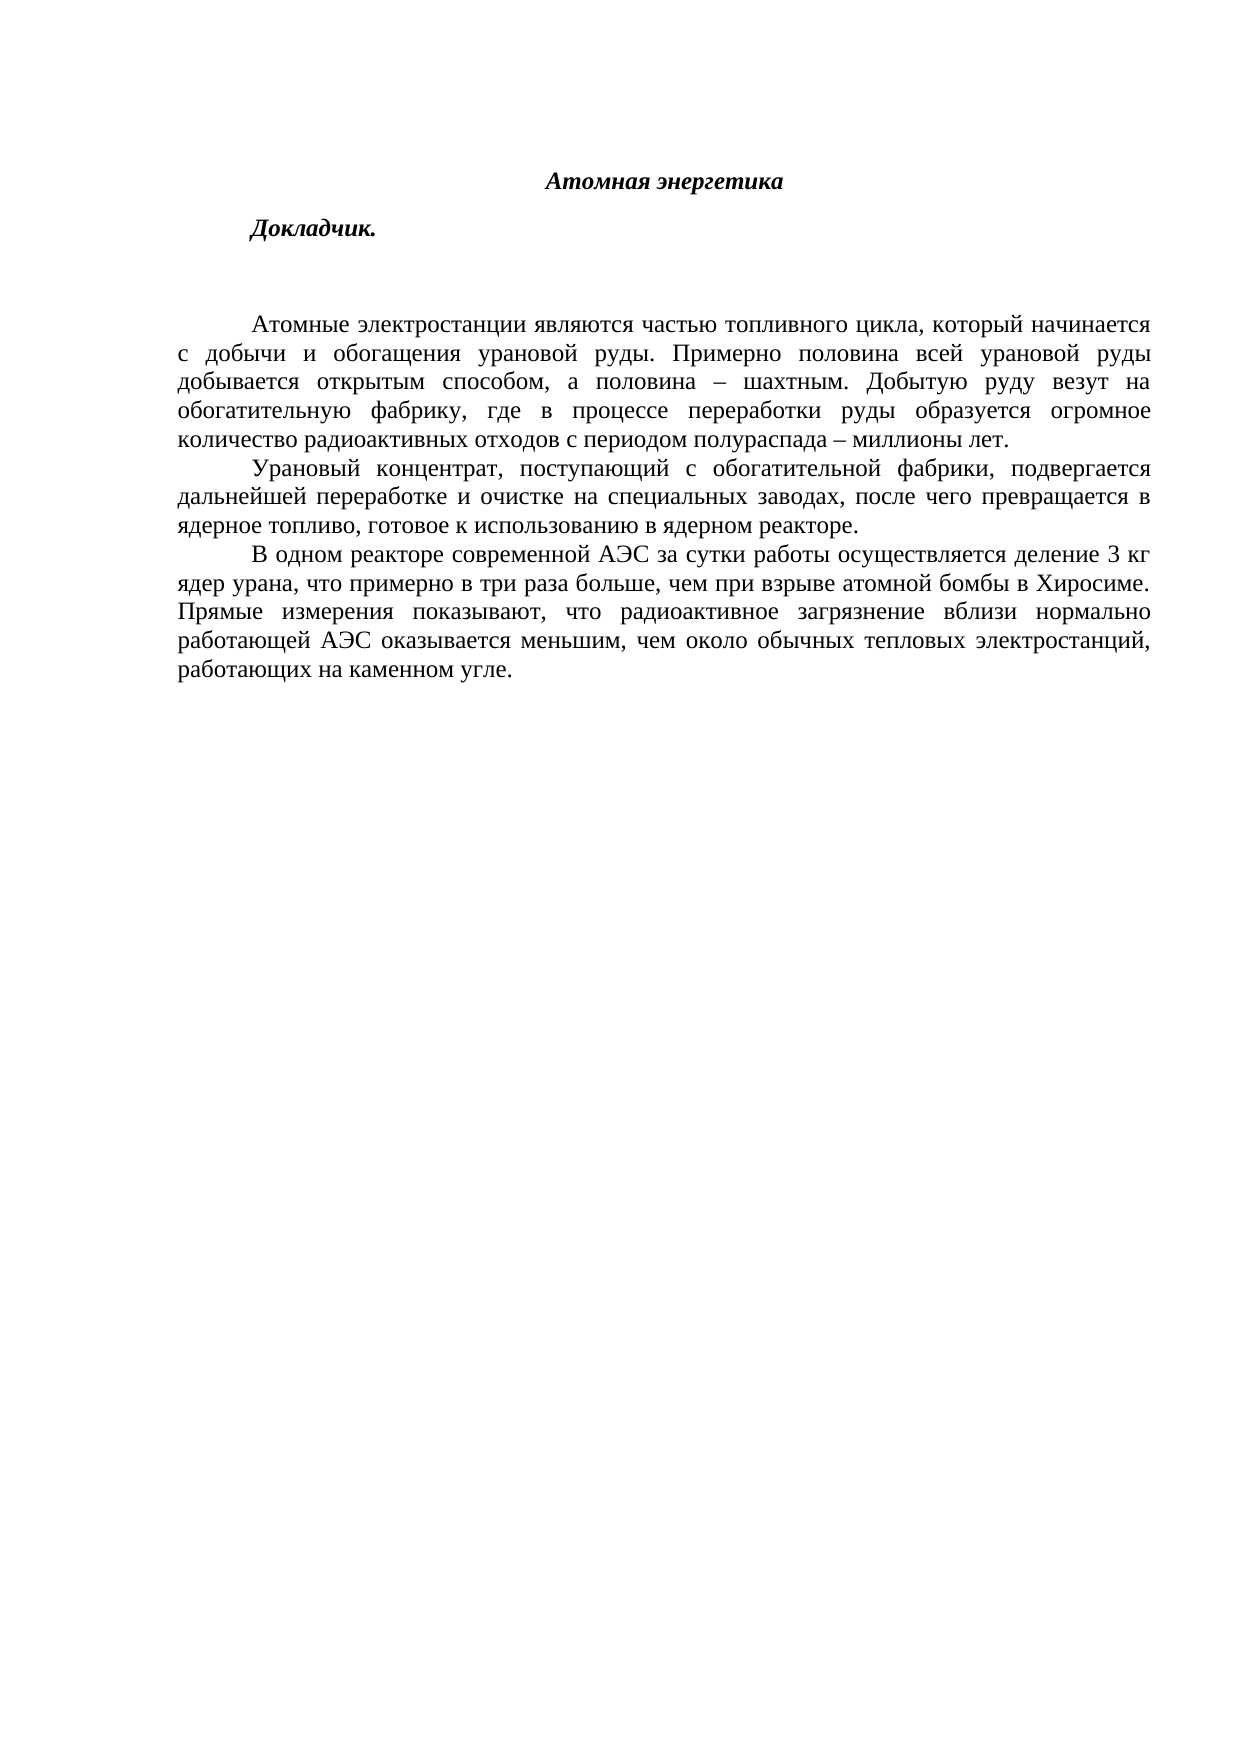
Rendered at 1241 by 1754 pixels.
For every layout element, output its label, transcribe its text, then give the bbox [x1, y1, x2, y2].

text Атомная энергетика [177, 166, 1152, 194]
text Урановый концентрат, поступающий с обогатительной фабрики, подвергается дальнейшей переработке и очистке на специальных заводах, после чего превращается в ядерное топливо, готовое к использованию в ядерном реакторе. [177, 453, 1152, 539]
text Докладчик. [177, 213, 1152, 242]
text В одном реакторе современной АЭС за сутки работы осуществляется деление 3 кг ядер урана, что примерно в три раза больше, чем при взрыве атомной бомбы в Хиросиме. Прямые измерения показывают, что радиоактивное загрязнение вблизи нормально работающей АЭС оказывается меньшим, чем около обычных тепловых электростанций, работающих на каменном угле. [177, 539, 1152, 683]
text Атомные электростанции являются частью топливного цикла, который начинается с добычи и обогащения урановой руды. Примерно половина всей урановой руды добывается открытым способом, а половина – шахтным. Добытую руду везут на обогатительную фабрику, где в процессе переработки руды образуется огромное количество радиоактивных отходов с периодом полураспада – миллионы лет. [177, 309, 1152, 453]
